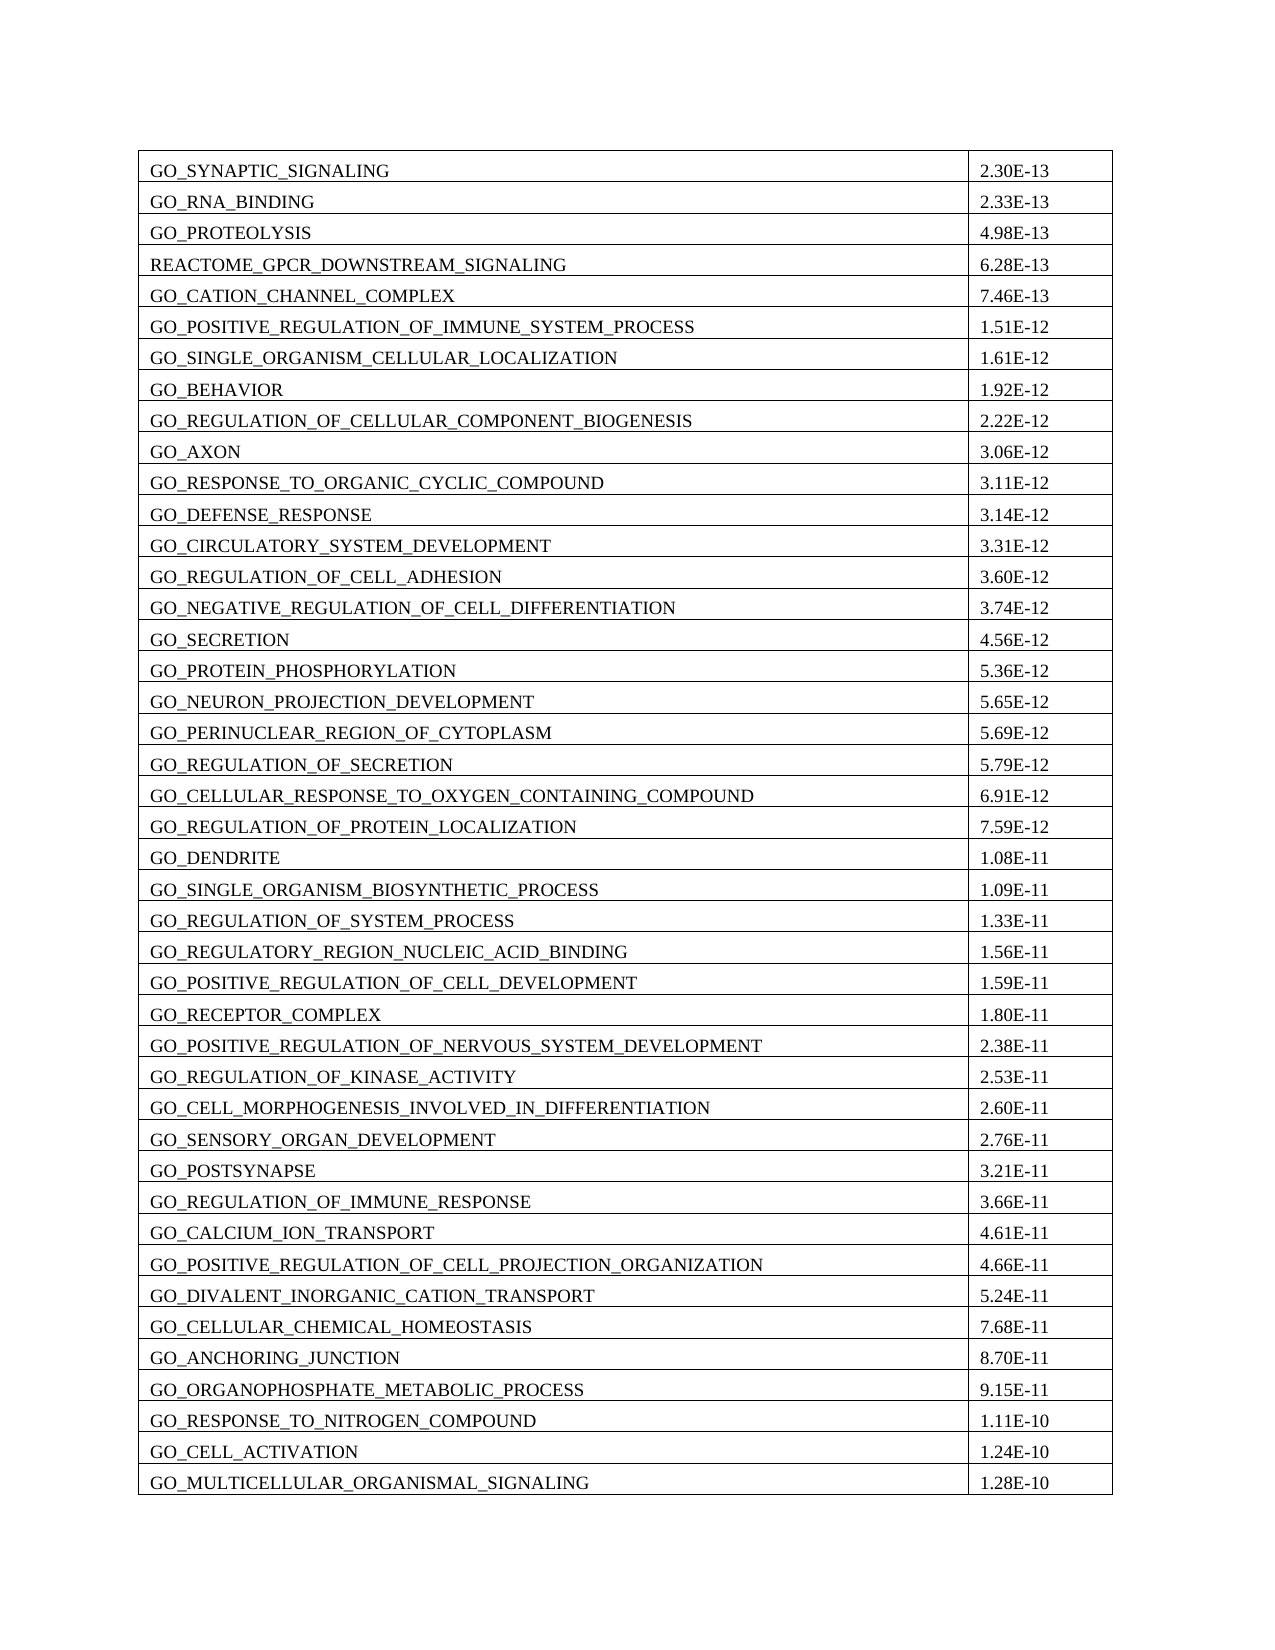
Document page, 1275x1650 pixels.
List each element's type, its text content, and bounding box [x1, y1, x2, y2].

table_cell 3.66E-11 [969, 1182, 1112, 1212]
table_cell 1.08E-11 [969, 839, 1112, 869]
table_cell GO_REGULATORY_REGION_NUCLEIC_ACID_BINDING [139, 932, 968, 962]
table_cell GO_SINGLE_ORGANISM_BIOSYNTHETIC_PROCESS [139, 870, 968, 900]
table_cell GO_POSITIVE_REGULATION_OF_CELL_PROJECTION_ORGANIZATION [139, 1245, 968, 1275]
table_cell GO_CELLULAR_CHEMICAL_HOMEOSTASIS [139, 1307, 968, 1337]
table_cell 1.51E-12 [969, 307, 1112, 337]
table_cell 3.14E-12 [969, 495, 1112, 525]
table_cell GO_REGULATION_OF_SYSTEM_PROCESS [139, 901, 968, 931]
table_cell GO_REGULATION_OF_CELLULAR_COMPONENT_BIOGENESIS [139, 401, 968, 431]
table_cell GO_REGULATION_OF_IMMUNE_RESPONSE [139, 1182, 968, 1212]
table_cell 1.59E-11 [969, 964, 1112, 994]
table_cell GO_DENDRITE [139, 839, 968, 869]
table_cell GO_CELLULAR_RESPONSE_TO_OXYGEN_CONTAINING_COMPOUND [139, 776, 968, 806]
table_cell GO_RNA_BINDING [139, 182, 968, 212]
table_cell GO_DIVALENT_INORGANIC_CATION_TRANSPORT [139, 1276, 968, 1306]
table_cell GO_PROTEOLYSIS [139, 214, 968, 244]
table_cell 1.92E-12 [969, 370, 1112, 400]
table_cell 5.36E-12 [969, 651, 1112, 681]
table_cell 7.59E-12 [969, 807, 1112, 837]
table_cell GO_POSITIVE_REGULATION_OF_NERVOUS_SYSTEM_DEVELOPMENT [139, 1026, 968, 1056]
table_cell 2.53E-11 [969, 1057, 1112, 1087]
table_cell 3.31E-12 [969, 526, 1112, 556]
table_cell GO_ANCHORING_JUNCTION [139, 1339, 968, 1369]
table_cell 6.91E-12 [969, 776, 1112, 806]
table_cell GO_NEURON_PROJECTION_DEVELOPMENT [139, 682, 968, 712]
table_cell GO_AXON [139, 432, 968, 462]
table_cell 5.79E-12 [969, 745, 1112, 775]
table_cell 1.11E-10 [969, 1401, 1112, 1431]
table_cell GO_NEGATIVE_REGULATION_OF_CELL_DIFFERENTIATION [139, 589, 968, 619]
table_cell 3.11E-12 [969, 464, 1112, 494]
table_cell 1.61E-12 [969, 339, 1112, 369]
table_cell GO_REGULATION_OF_SECRETION [139, 745, 968, 775]
table_cell 3.21E-11 [969, 1151, 1112, 1181]
table_cell GO_RESPONSE_TO_NITROGEN_COMPOUND [139, 1401, 968, 1431]
table_cell REACTOME_GPCR_DOWNSTREAM_SIGNALING [139, 245, 968, 275]
table_cell 5.24E-11 [969, 1276, 1112, 1306]
table_cell 2.33E-13 [969, 182, 1112, 212]
table_cell 1.56E-11 [969, 932, 1112, 962]
table_cell 2.30E-13 [969, 151, 1112, 181]
table_cell 4.66E-11 [969, 1245, 1112, 1275]
table_cell GO_SYNAPTIC_SIGNALING [139, 151, 968, 181]
table_cell GO_ORGANOPHOSPHATE_METABOLIC_PROCESS [139, 1370, 968, 1400]
table_cell GO_DEFENSE_RESPONSE [139, 495, 968, 525]
table_cell GO_POSITIVE_REGULATION_OF_CELL_DEVELOPMENT [139, 964, 968, 994]
table_cell 5.69E-12 [969, 714, 1112, 744]
table_cell 3.06E-12 [969, 432, 1112, 462]
table_cell GO_REGULATION_OF_KINASE_ACTIVITY [139, 1057, 968, 1087]
table_cell 1.33E-11 [969, 901, 1112, 931]
table_cell 4.56E-12 [969, 620, 1112, 650]
table_cell GO_BEHAVIOR [139, 370, 968, 400]
table_cell 2.60E-11 [969, 1089, 1112, 1119]
table_cell 2.76E-11 [969, 1120, 1112, 1150]
table_cell GO_MULTICELLULAR_ORGANISMAL_SIGNALING [139, 1464, 968, 1494]
table_cell 1.24E-10 [969, 1432, 1112, 1462]
table_cell 1.28E-10 [969, 1464, 1112, 1494]
table_cell 8.70E-11 [969, 1339, 1112, 1369]
table_cell 3.74E-12 [969, 589, 1112, 619]
table_cell GO_REGULATION_OF_CELL_ADHESION [139, 557, 968, 587]
table_cell GO_CALCIUM_ION_TRANSPORT [139, 1214, 968, 1244]
table_cell GO_SECRETION [139, 620, 968, 650]
table_cell GO_RESPONSE_TO_ORGANIC_CYCLIC_COMPOUND [139, 464, 968, 494]
table_cell 1.80E-11 [969, 995, 1112, 1025]
table_cell GO_PERINUCLEAR_REGION_OF_CYTOPLASM [139, 714, 968, 744]
table_cell GO_REGULATION_OF_PROTEIN_LOCALIZATION [139, 807, 968, 837]
table_cell GO_PROTEIN_PHOSPHORYLATION [139, 651, 968, 681]
table_cell 7.68E-11 [969, 1307, 1112, 1337]
table_cell 5.65E-12 [969, 682, 1112, 712]
table_cell 6.28E-13 [969, 245, 1112, 275]
table_cell GO_CIRCULATORY_SYSTEM_DEVELOPMENT [139, 526, 968, 556]
table_cell GO_CELL_MORPHOGENESIS_INVOLVED_IN_DIFFERENTIATION [139, 1089, 968, 1119]
table_cell 9.15E-11 [969, 1370, 1112, 1400]
table_cell 4.98E-13 [969, 214, 1112, 244]
table_cell 7.46E-13 [969, 276, 1112, 306]
table_cell GO_SINGLE_ORGANISM_CELLULAR_LOCALIZATION [139, 339, 968, 369]
table_cell 4.61E-11 [969, 1214, 1112, 1244]
table_cell GO_POSITIVE_REGULATION_OF_IMMUNE_SYSTEM_PROCESS [139, 307, 968, 337]
table_cell GO_SENSORY_ORGAN_DEVELOPMENT [139, 1120, 968, 1150]
table_cell 1.09E-11 [969, 870, 1112, 900]
table_cell GO_CATION_CHANNEL_COMPLEX [139, 276, 968, 306]
table_cell 2.22E-12 [969, 401, 1112, 431]
table_cell 2.38E-11 [969, 1026, 1112, 1056]
table_cell GO_RECEPTOR_COMPLEX [139, 995, 968, 1025]
table_cell 3.60E-12 [969, 557, 1112, 587]
table_cell GO_CELL_ACTIVATION [139, 1432, 968, 1462]
table_cell GO_POSTSYNAPSE [139, 1151, 968, 1181]
